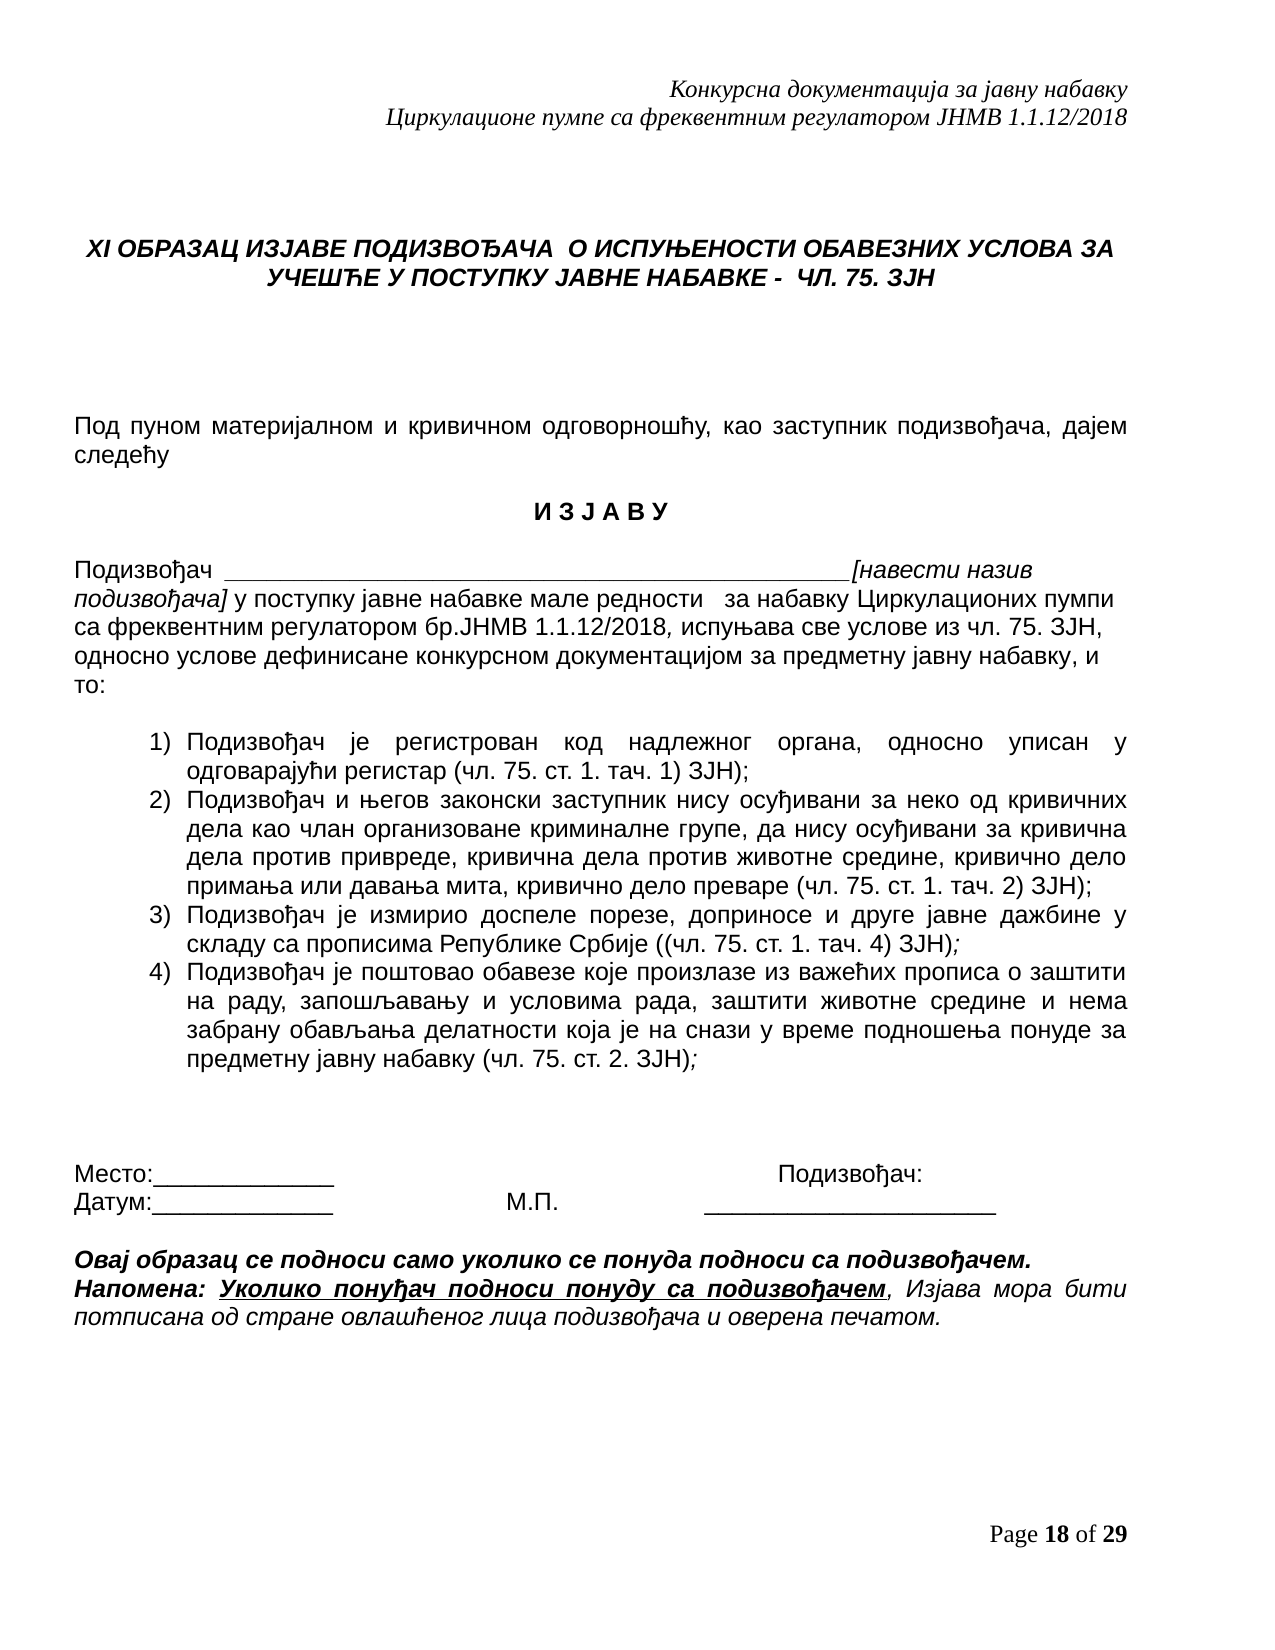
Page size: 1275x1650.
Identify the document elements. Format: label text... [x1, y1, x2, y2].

list Овај образац се подноси само уколико се понуда подноси са подизвођачем. [74, 1245, 1127, 1274]
list Подизвођач и његов законски заступник нису осуђивани за неко од кривичних дела као члан организоване криминалне групе, да нису осуђивани за кривична дела против привреде, кривична дела против животне средине, кривично дело примања или давања мита, кривично дело преваре (чл. 75. ст. 1. тач. 2) ЗЈН); [149, 785, 1127, 900]
list Подизвођач је регистрован код надлежног органа, односно уписан у одговарајући регистар (чл. 75. ст. 1. тач. 1) ЗЈН); [149, 727, 1127, 785]
list Датум:_____________ М.П. _____________________ [74, 1187, 1127, 1216]
text Под пуном материјалном и кривичном одговорношћу, као заступник подизвођача, дајем следећу [74, 411, 1127, 469]
list Подизвођач је поштовао обавезе које произлазе из важећих прописа о заштити на раду, запошљавању и условима рада, заштити животне средине и нема забрану обављања делатности која је на снази у време подношења понуде за предметну јавну набавку (чл. 75. ст. 2. ЗЈН); [149, 957, 1127, 1072]
text Подизвођач _____________________________________________[навести назив подизвођача] у поступку јавне набавке мале редности за набавку Циркулационих пумпи са фреквентним регулатором бр.ЈНМВ 1.1.12/2018, испуњава све услове из чл. 75. ЗЈН, односно услове дефинисане конкурсном документацијом за предметну јавну набавку, и то: [74, 555, 1127, 699]
text XI ОБРАЗАЦ ИЗЈАВЕ ПОДИЗВОЂАЧА О ИСПУЊЕНОСТИ ОБАВЕЗНИХ УСЛОВА ЗА УЧЕШЋЕ У ПОСТУПКУ ЈАВНЕ НАБАВКЕ - ЧЛ. 75. ЗЈН [74, 234, 1127, 291]
text Место:_____________ Подизвођач: [74, 1159, 1127, 1187]
list Подизвођач је измирио доспеле порезе, доприносе и друге јавне дажбине у складу са прописима Републике Србије ((чл. 75. ст. 1. тач. 4) ЗЈН); [149, 900, 1127, 957]
list Напомена: Уколико понуђач подноси понуду са подизвођачем, Изјава мора бити потписана од стране овлашћеног лица подизвођача и оверена печатом. [74, 1274, 1127, 1331]
text И З Ј А В У [74, 497, 1127, 526]
